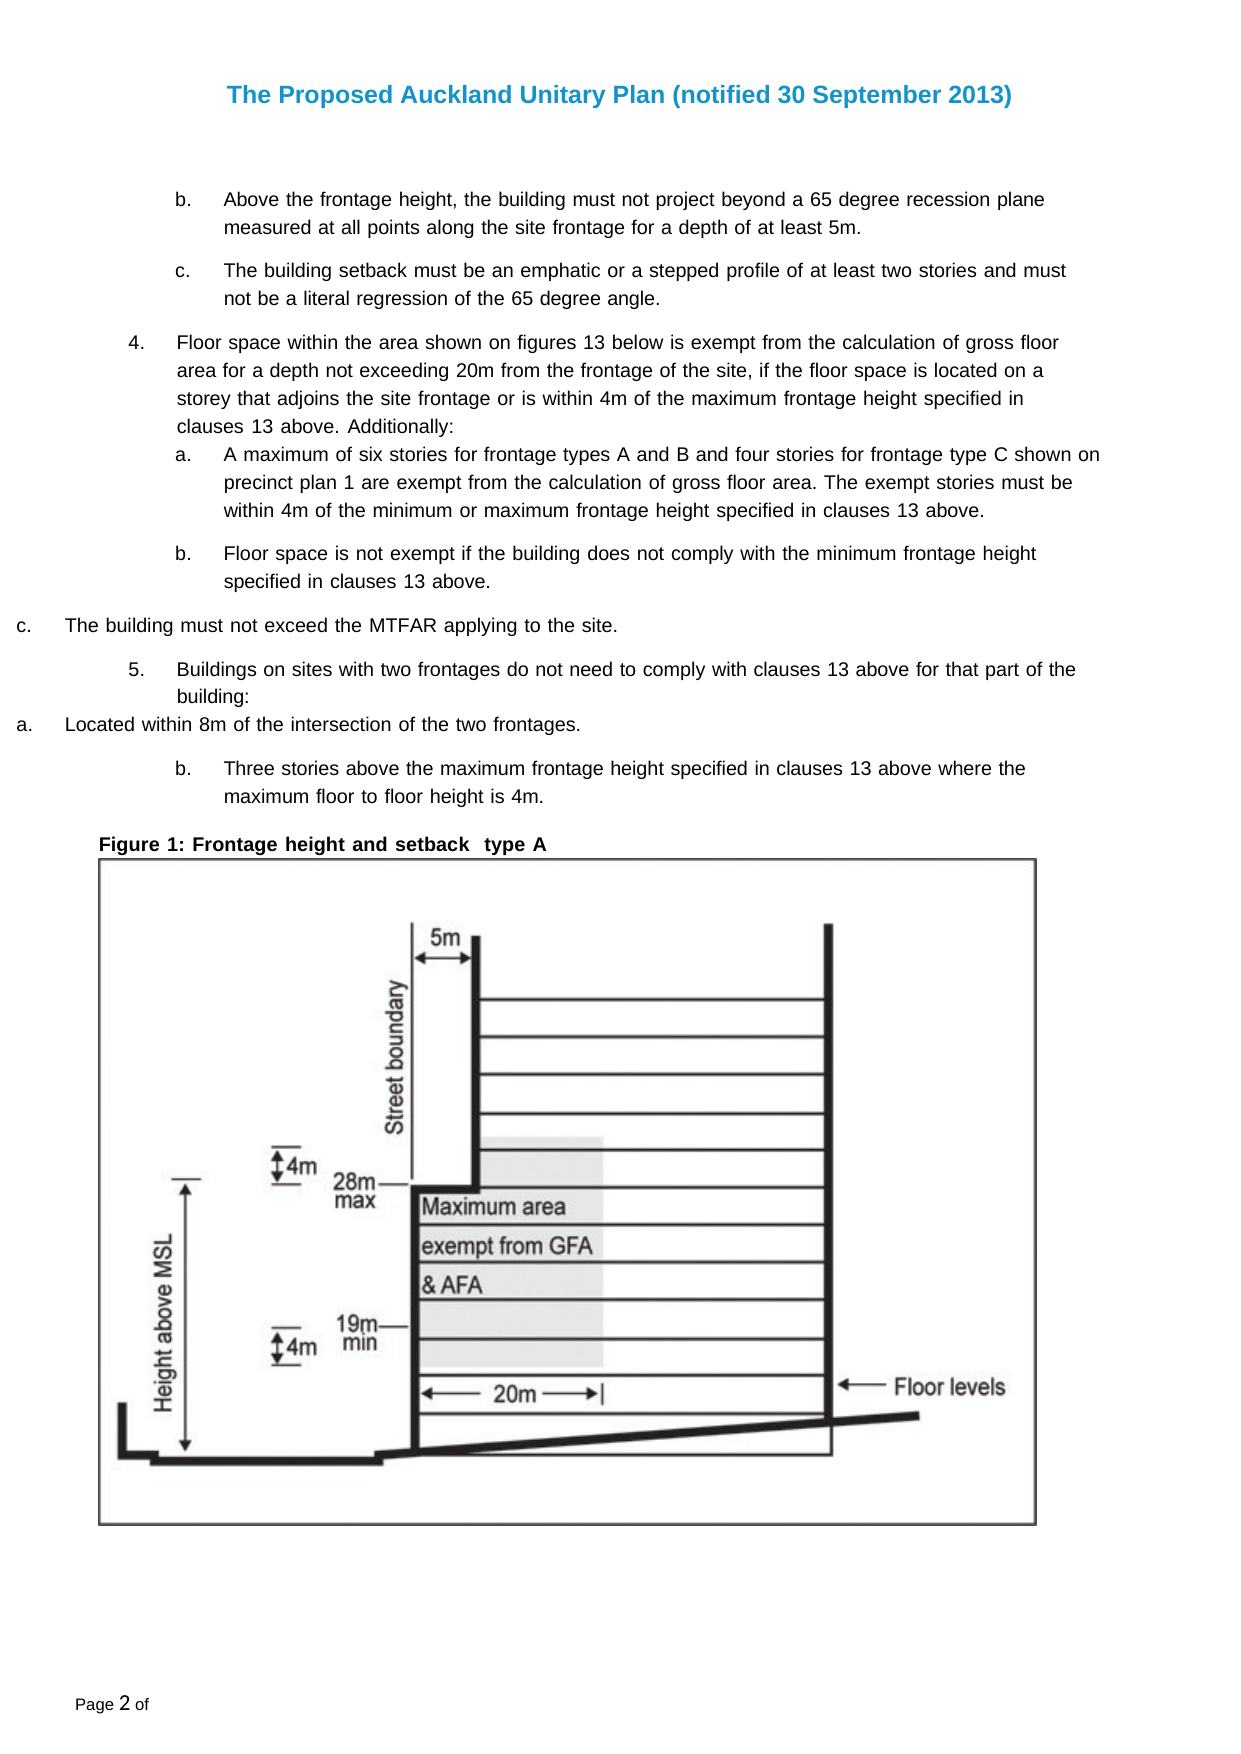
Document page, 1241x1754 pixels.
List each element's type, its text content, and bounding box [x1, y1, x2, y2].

list Located within 8m of the intersection of the two frontages. [16, 713, 1119, 736]
list Floor space within the area shown on figures 1­3 below is exempt from the calculation of gross floor area for a depth not exceeding 20m from the frontage of the site, if the floor space is located on a storey that adjoins the site frontage or is within 4m of the maximum frontage height specified in clauses 1­3 above. Additionally: [128, 331, 1071, 437]
list A maximum of six stories for frontage types A and B and four stories for frontage type C shown on precinct plan 1 are exempt from the calculation of gross floor area. The exempt stories must be within 4m of the minimum or maximum frontage height specified in clauses 1­3 above. [175, 443, 1107, 521]
picture [98, 858, 1037, 1526]
subtitle Figure 1: Frontage height and setback ­ type A [98, 833, 1119, 856]
list Buildings on sites with two frontages do not need to comply with clauses 1­3 above for that part of the building: [128, 657, 1091, 708]
list Three stories above the maximum frontage height specified in clauses 1­3 above where the maximum floor to floor height is 4m. [175, 757, 1038, 808]
list The building must not exceed the MTFAR applying to the site. [16, 614, 1119, 636]
list The building setback must be an emphatic or a stepped profile of at least two stories and must not be a literal regression of the 65 degree angle. [175, 259, 1076, 310]
list Floor space is not exempt if the building does not comply with the minimum frontage height specified in clauses 1­3 above. [175, 542, 1046, 593]
